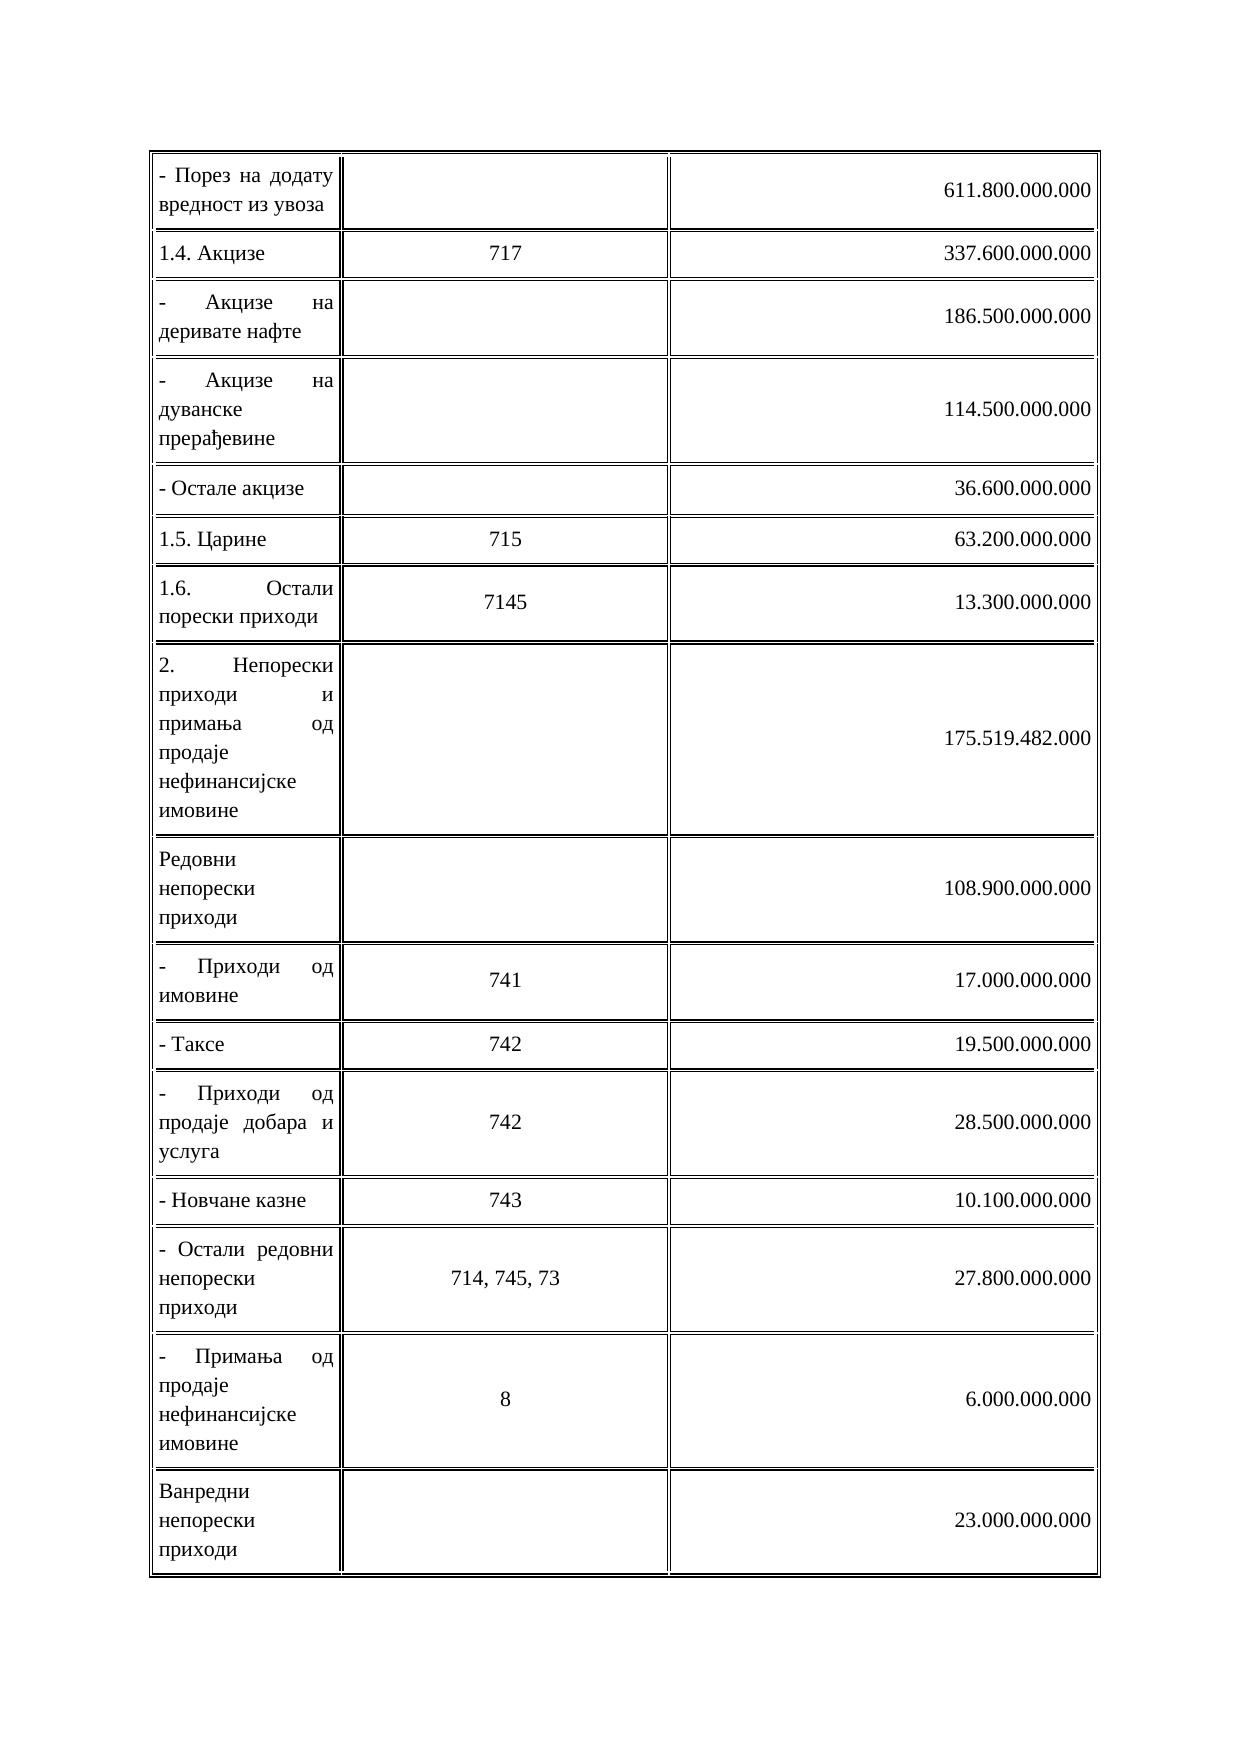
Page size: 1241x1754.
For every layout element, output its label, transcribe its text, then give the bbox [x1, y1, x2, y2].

table_cell 1.5. Царине [151, 514, 341, 562]
table_cell 23.000.000.000 [669, 1466, 1099, 1573]
table_cell 742 [344, 1072, 667, 1175]
table_cell - Акцизе на дуванске прерађевине [151, 355, 341, 462]
table_cell 108.900.000.000 [669, 834, 1099, 941]
table_cell [344, 359, 667, 462]
table_cell 186.500.000.000 [669, 277, 1099, 355]
table_cell 337.600.000.000 [671, 228, 1099, 277]
table_cell 17.000.000.000 [671, 941, 1097, 1019]
table_cell - Порез на додату вредност из увоза [153, 154, 341, 228]
table_cell Ванредни непорески приходи [151, 1466, 341, 1573]
table_cell 1.6. Остали порески приходи [151, 563, 341, 640]
table_cell - Таксе [153, 1019, 340, 1068]
table_cell 36.600.000.000 [669, 462, 1099, 513]
table_cell [341, 152, 669, 228]
table_cell 741 [344, 945, 667, 1019]
table_cell [344, 838, 667, 941]
table_cell [344, 645, 667, 834]
table_cell Редовни непорески приходи [151, 834, 341, 941]
table_cell 10.100.000.000 [669, 1175, 1099, 1224]
table_cell 2. Непорески приходи и примања од продаје нефинансијске имовине [151, 640, 341, 834]
table_cell [344, 281, 667, 355]
table_cell 19.500.000.000 [671, 1019, 1097, 1068]
table_cell 6.000.000.000 [669, 1331, 1099, 1466]
table_cell - Примања од продаје нефинансијске имовине [151, 1331, 341, 1466]
table_cell - Остале акцизе [151, 462, 341, 513]
table_cell [341, 1466, 669, 1573]
table_cell 717 [344, 232, 667, 277]
table_cell 175.519.482.000 [669, 640, 1099, 834]
table_cell - Приходи од имовине [153, 941, 340, 1019]
table_cell 27.800.000.000 [669, 1224, 1099, 1331]
table_cell [344, 466, 667, 513]
table_cell 1.4. Акцизе [151, 228, 340, 277]
table_cell 28.500.000.000 [671, 1068, 1099, 1175]
table_cell - Остали редовни непорески приходи [151, 1224, 341, 1331]
table_cell 13.300.000.000 [669, 563, 1099, 640]
table_cell - Новчане казне [151, 1175, 341, 1224]
table_cell 63.200.000.000 [669, 514, 1099, 562]
table_cell - Приходи од продаје добара и услуга [151, 1068, 340, 1175]
table_cell 7145 [344, 567, 667, 640]
table_cell 743 [344, 1179, 667, 1224]
table_cell 742 [344, 1023, 667, 1068]
table_cell 8 [344, 1335, 667, 1466]
table_cell 714, 745, 73 [344, 1228, 667, 1331]
table_cell 611.800.000.000 [669, 154, 1097, 228]
table_cell 715 [344, 518, 667, 562]
table_cell 114.500.000.000 [669, 355, 1099, 462]
table_cell - Акцизе на деривате нафте [151, 277, 341, 355]
